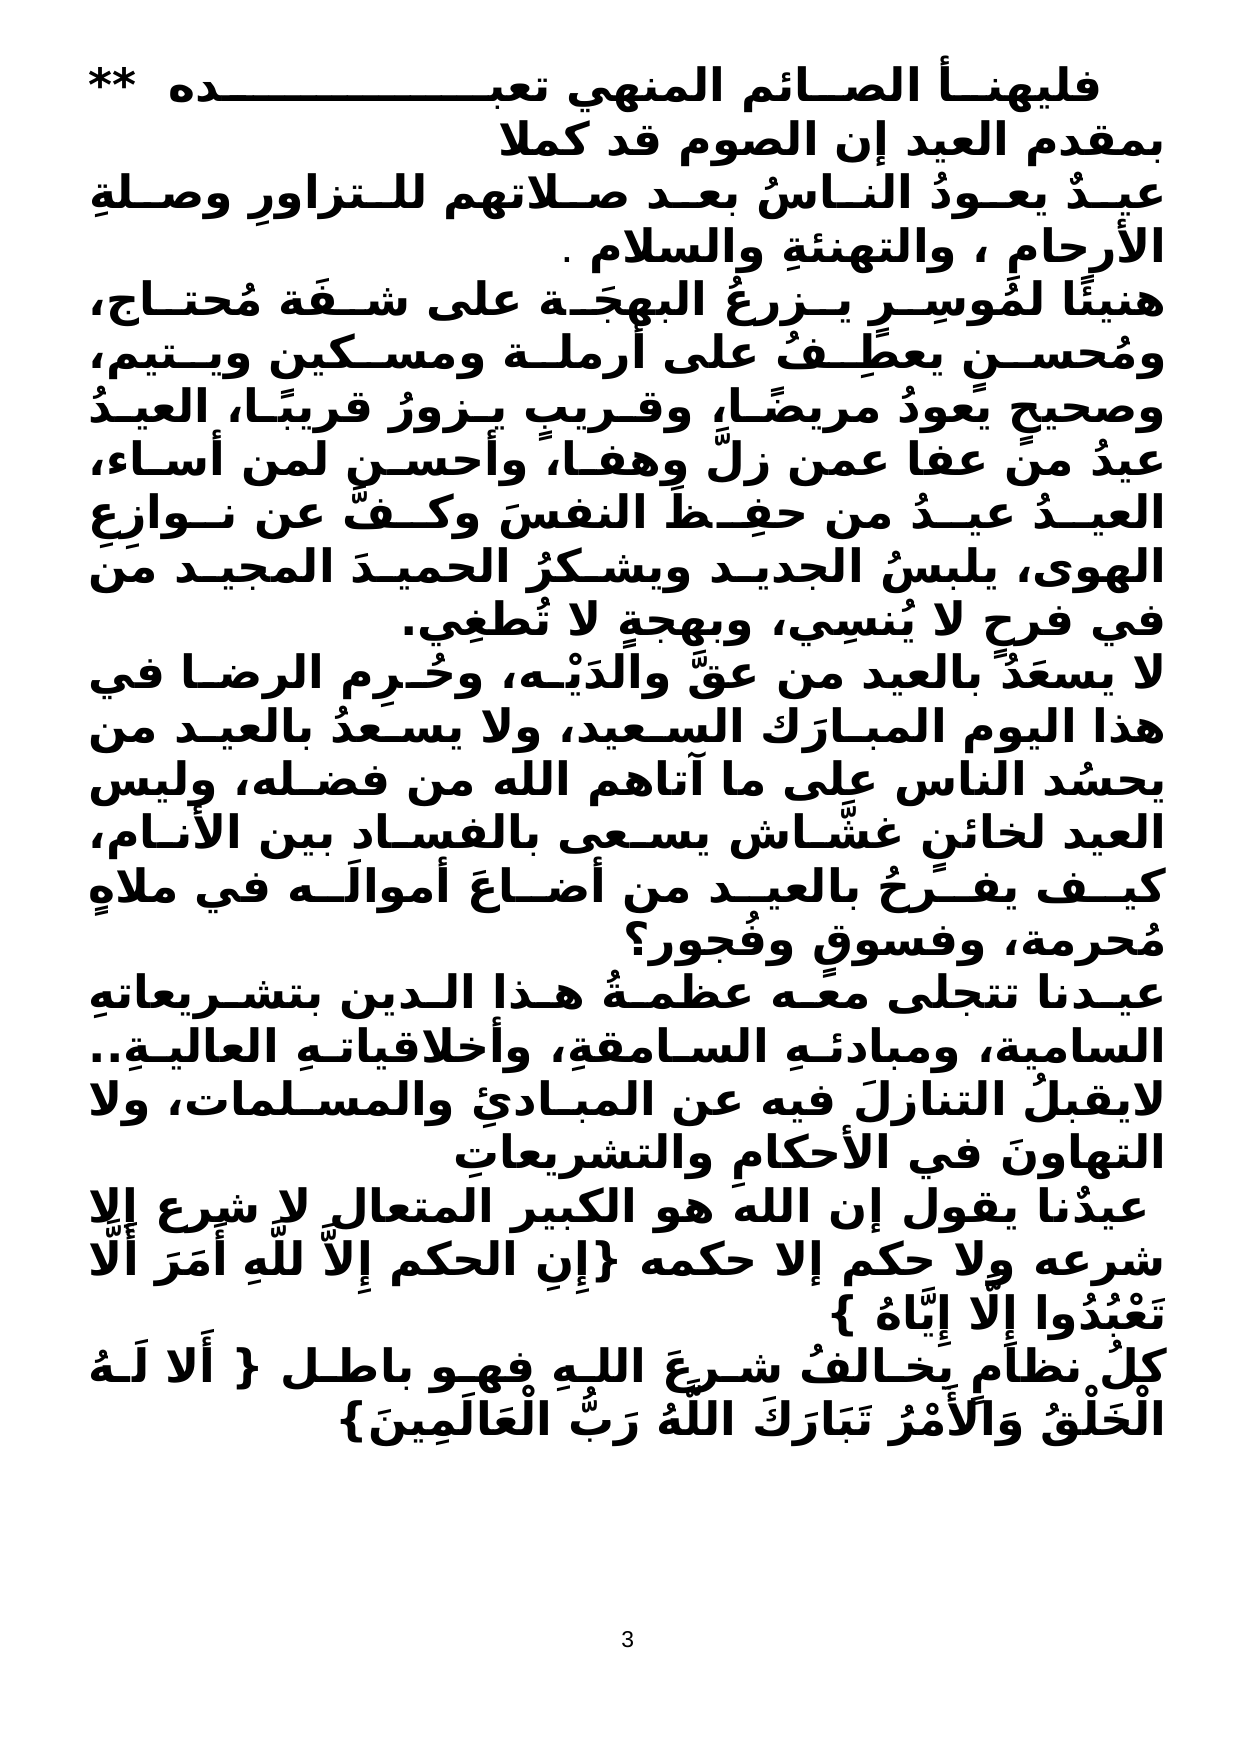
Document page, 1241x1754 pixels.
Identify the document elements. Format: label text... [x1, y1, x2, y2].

text هنيئًا لمُوسِرٍ يزرعُ البهجَة على شفَة مُحتاج، ومُحسنٍ يعطِفُ على أرملة ومسكين ويتيم، وصحيحٍ يعودُ مريضًا، وقريبٍ يزورُ قريبًا، العيدُ عيدُ من عفا عمن زلَّ وهفا، وأحسن لمن أساء، العيدُ عيدُ من حفِظَ النفسَ وكفَّ عن نوازِعِ الهوى، يلبسُ الجديد ويشكرُ الحميدَ المجيد من في فرحٍ لا يُنسِي، وبهجةٍ لا تُطغِي. [89, 273, 1167, 646]
text لا يسعَدُ بالعيد من عقَّ والدَيْه، وحُرِم الرضا في هذا اليوم المبارَك السعيد، ولا يسعدُ بالعيد من يحسُد الناس على ما آتاهم الله من فضله، وليس العيد لخائنٍ غشَّاش يسعى بالفساد بين الأنام، كيف يفرحُ بالعيد من أضاعَ أموالَه في ملاهٍ مُحرمة، وفسوقٍ وفُجور؟ [89, 646, 1167, 966]
text عيدٌنا يقول إن الله هو الكبير المتعال لا شرع إلا شرعه ولا حكم إلا حكمه {إِنِ الحكم إِلاَّ للَّهِ أَمَرَ أَلَّا تَعْبُدُوا إِلَّا إِيَّاهُ } [89, 1179, 1167, 1340]
text فليهنأ الصائم المنهي تعبـــــــــــــــده ** بمقدم العيد إن الصوم قد كملا [89, 59, 1167, 166]
text كلُ نظامٍ يخالفُ شرعَ اللهِ فهو باطل { أَلا لَهُ الْخَلْقُ وَالأَمْرُ تَبَارَكَ اللَّهُ رَبُّ الْعَالَمِينَ} [89, 1340, 1167, 1446]
text عيدٌ يعودُ الناسُ بعد صلاتهم للتزاورِ وصلةِ الأرحامِ ، والتهنئةِ والسلام . [89, 166, 1167, 273]
text عيدنا تتجلى معه عظمةُ هذا الدين بتشريعاتهِ السامية، ومبادئهِ السامقةِ، وأخلاقياتهِ العاليةِ.. لايقبلُ التنازلَ فيه عن المبادئِ والمسلمات، ولا التهاونَ في الأحكامِ والتشريعاتِ [89, 966, 1167, 1179]
